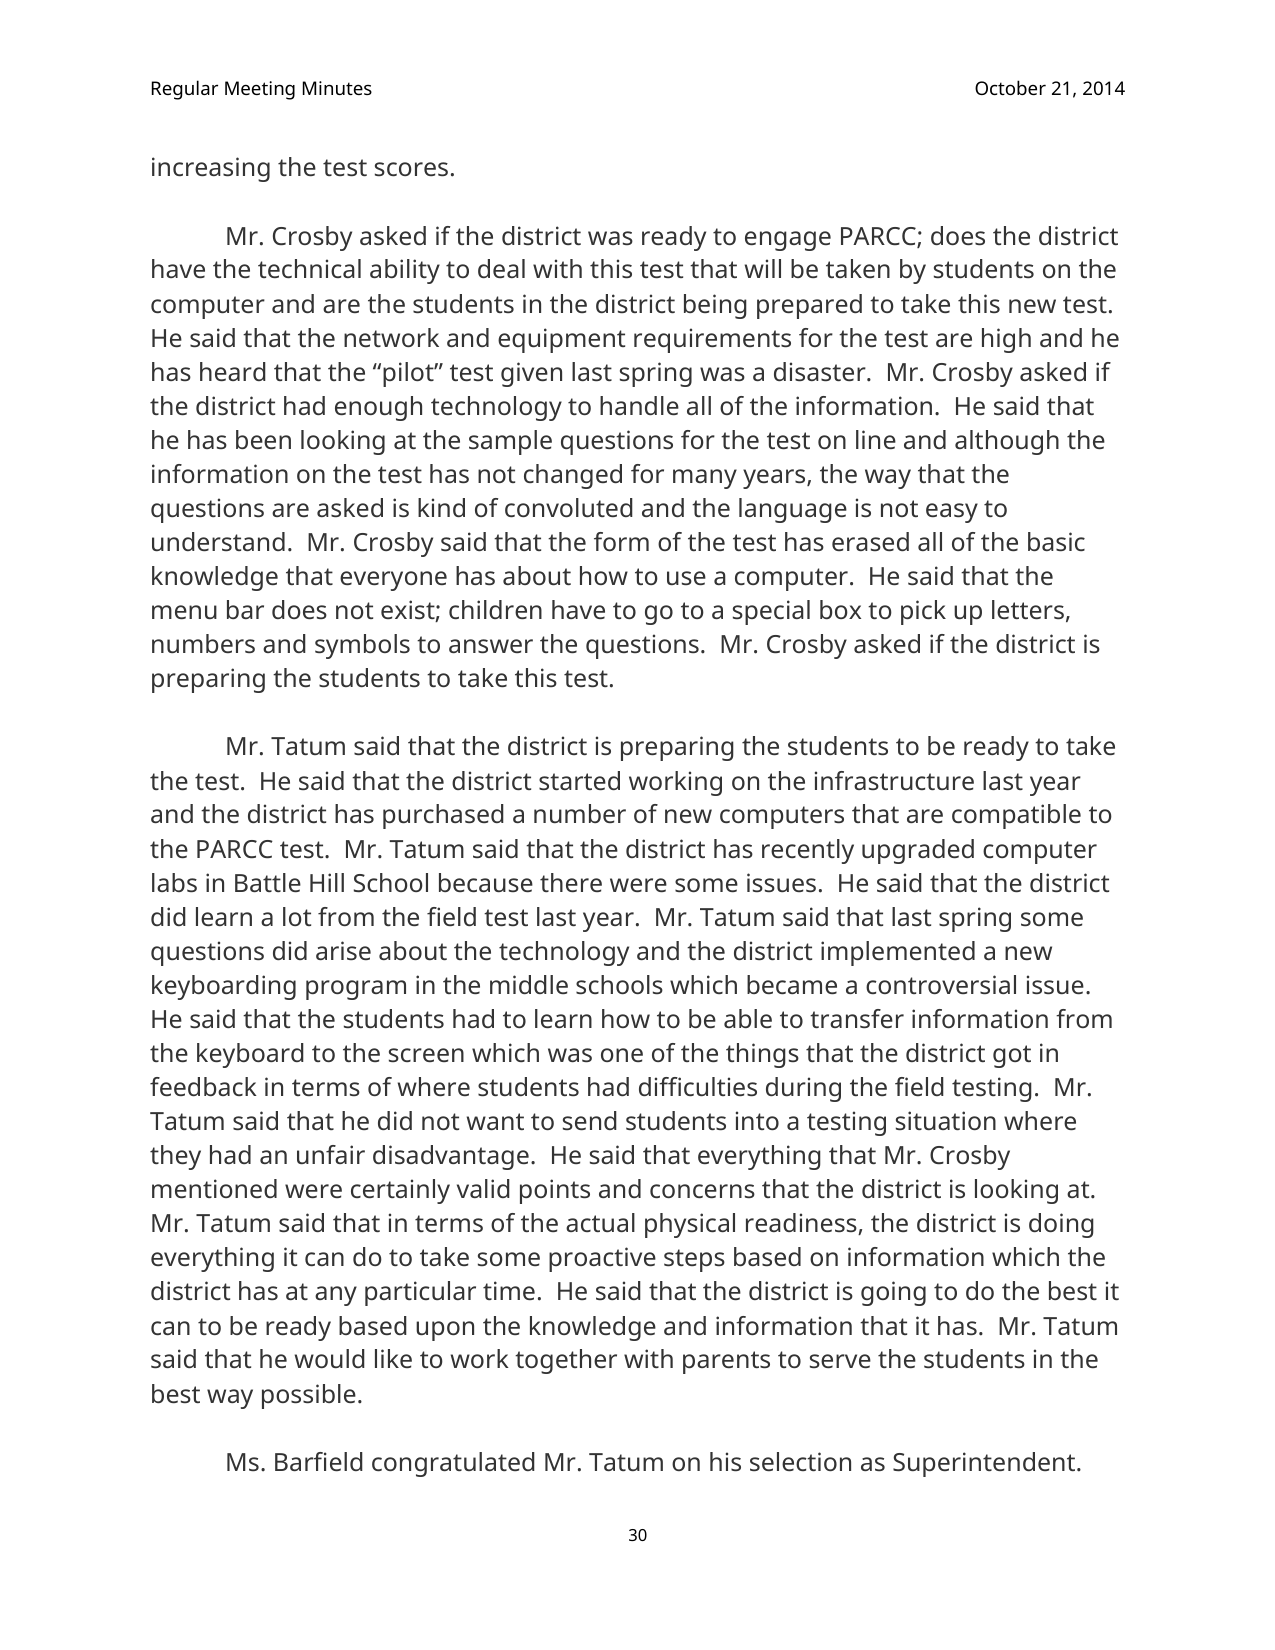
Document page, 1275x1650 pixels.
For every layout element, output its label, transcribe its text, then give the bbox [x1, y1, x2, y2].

text Mr. Crosby asked if the district was ready to engage PARCC; does the district have the technical ability to deal with this test that will be taken by students on the computer and are the students in the district being prepared to take this new test. He said that the network and equipment requirements for the test are high and he has heard that the “pilot” test given last spring was a disaster. Mr. Crosby asked if the district had enough technology to handle all of the information. He said that he has been looking at the sample questions for the test on line and although the information on the test has not changed for many years, the way that the questions are asked is kind of convoluted and the language is not easy to understand. Mr. Crosby said that the form of the test has erased all of the basic knowledge that everyone has about how to use a computer. He said that the menu bar does not exist; children have to go to a special box to pick up letters, numbers and symbols to answer the questions. Mr. Crosby asked if the district is preparing the students to take this test. [150, 218, 1125, 695]
text Mr. Tatum said that the district is preparing the students to be ready to take the test. He said that the district started working on the infrastructure last year and the district has purchased a number of new computers that are compatible to the PARCC test. Mr. Tatum said that the district has recently upgraded computer labs in Battle Hill School because there were some issues. He said that the district did learn a lot from the field test last year. Mr. Tatum said that last spring some questions did arise about the technology and the district implemented a new keyboarding program in the middle schools which became a controversial issue. He said that the students had to learn how to be able to transfer information from the keyboard to the screen which was one of the things that the district got in feedback in terms of where students had difficulties during the field testing. Mr. Tatum said that he did not want to send students into a testing situation where they had an unfair disadvantage. He said that everything that Mr. Crosby mentioned were certainly valid points and concerns that the district is looking at. Mr. Tatum said that in terms of the actual physical readiness, the district is doing everything it can do to take some proactive steps based on information which the district has at any particular time. He said that the district is going to do the best it can to be ready based upon the knowledge and information that it has. Mr. Tatum said that he would like to work together with parents to serve the students in the best way possible. [150, 729, 1125, 1410]
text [150, 150, 1125, 184]
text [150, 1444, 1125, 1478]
